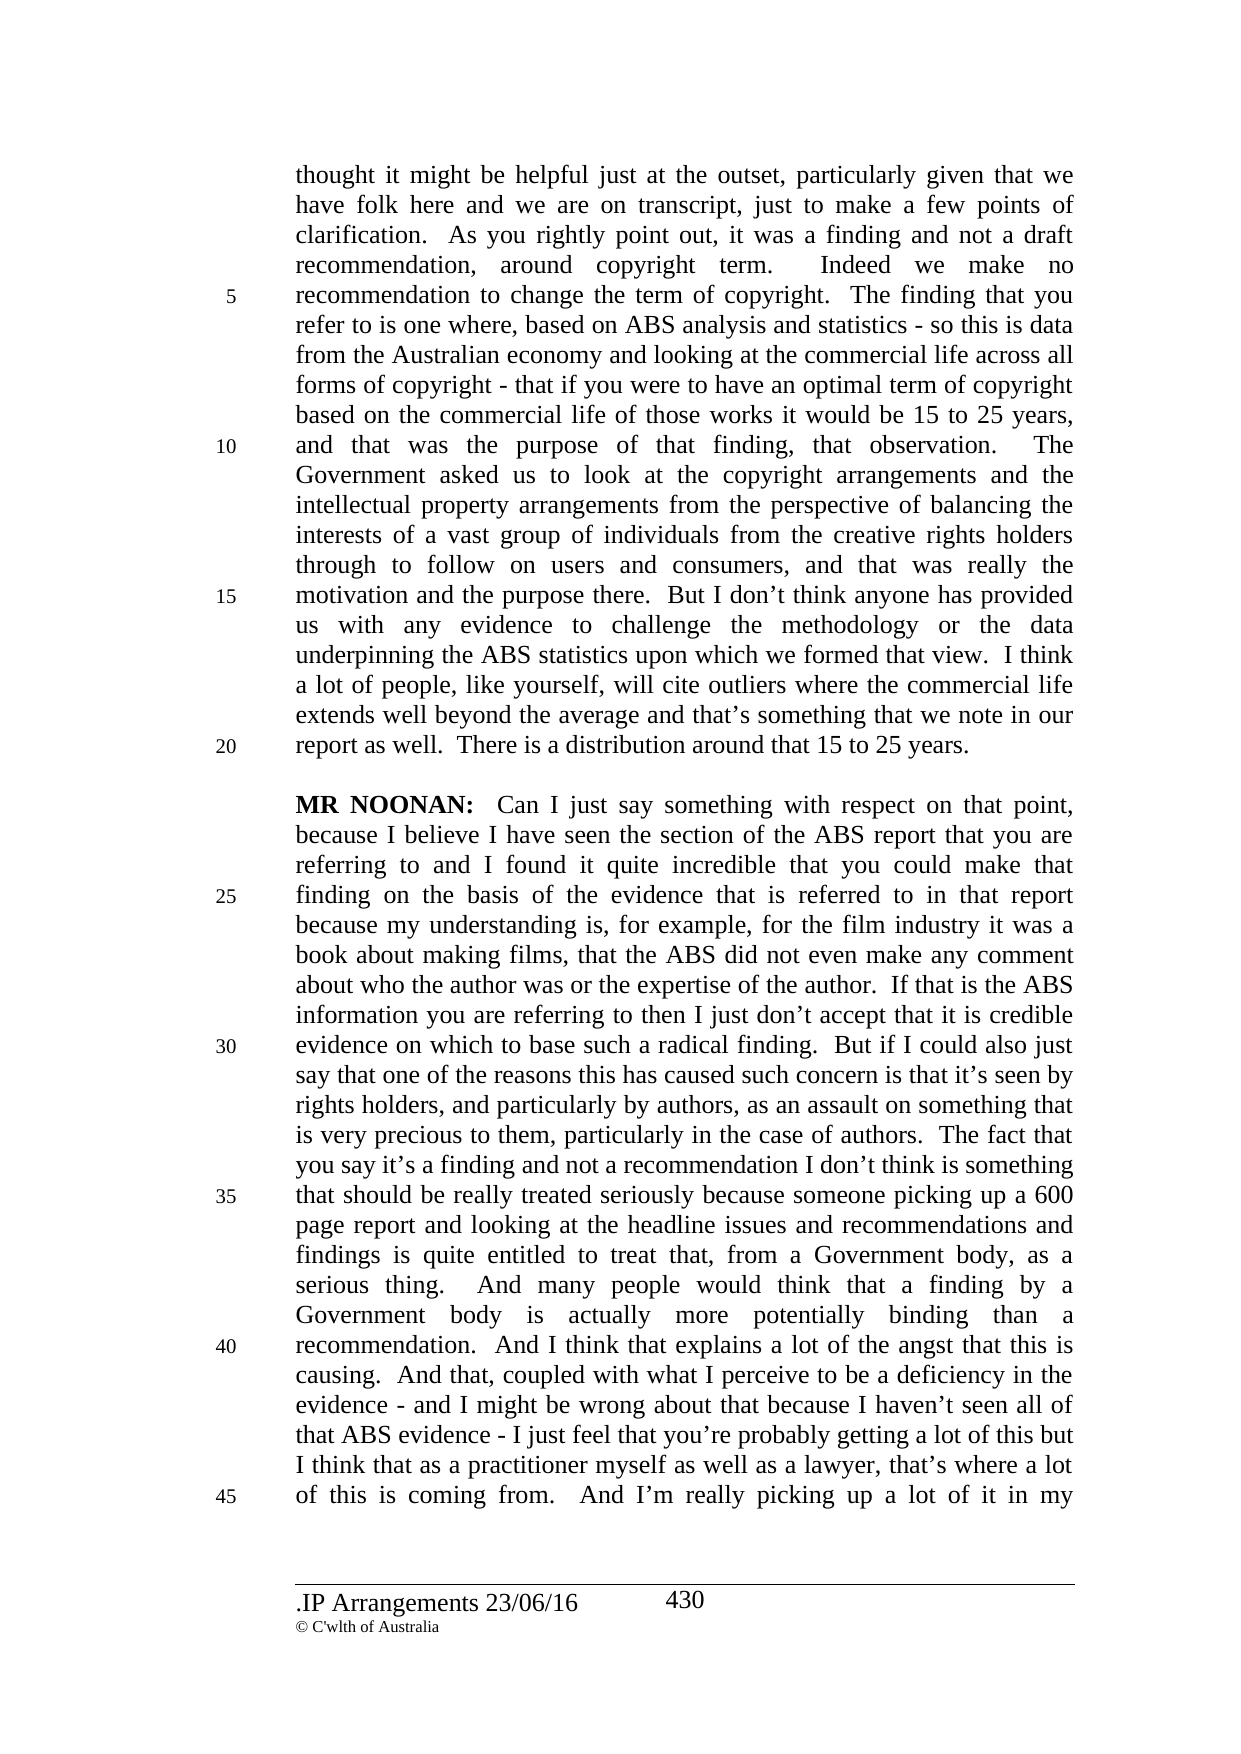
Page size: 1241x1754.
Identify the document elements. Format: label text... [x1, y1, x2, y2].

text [295, 789, 1075, 1509]
